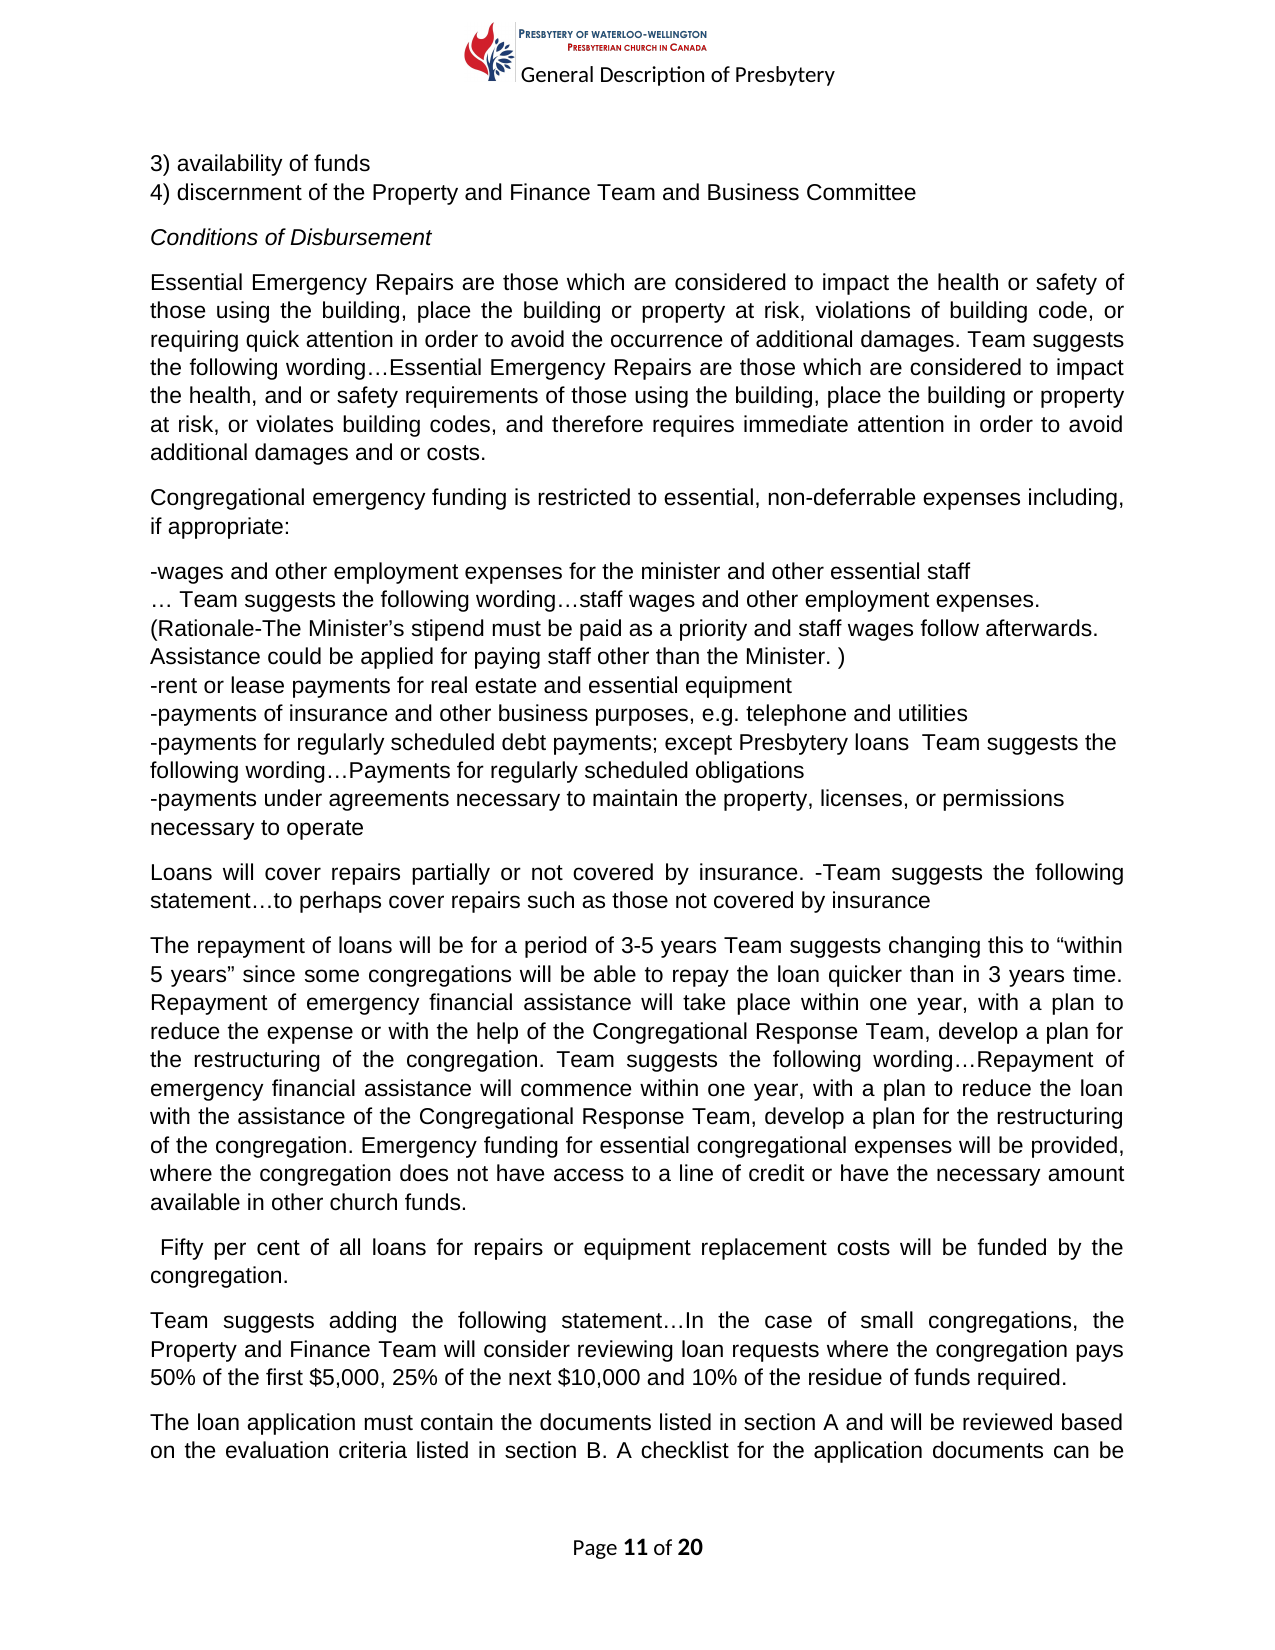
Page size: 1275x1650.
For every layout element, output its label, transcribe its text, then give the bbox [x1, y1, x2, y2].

text -wages and other employment expenses for the minister and other essential staff … Team suggests the following wording…staff wages and other employment expenses. (Rationale-The Minister’s stipend must be paid as a priority and staff wages follow afterwards. Assistance could be applied for paying staff other than the Minister. ) -rent or lease payments for real estate and essential equipment -payments of insurance and other business purposes, e.g. telephone and utilities -payments for regularly scheduled debt payments; except Presbytery loans Team suggests the following wording…Payments for regularly scheduled obligations -payments under agreements necessary to maintain the property, licenses, or permissions necessary to operate [150, 558, 1125, 840]
text The repayment of loans will be for a period of 3-5 years Team suggests changing this to “within 5 years” since some congregations will be able to repay the loan quicker than in 3 years time. Repayment of emergency financial assistance will take place within one year, with a plan to reduce the expense or with the help of the Congregational Response Team, develop a plan for the restructuring of the congregation. Team suggests the following wording…Repayment of emergency financial assistance will commence within one year, with a plan to reduce the loan with the assistance of the Congregational Response Team, develop a plan for the restructuring of the congregation. Emergency funding for essential congregational expenses will be provided, where the congregation does not have access to a line of credit or have the necessary amount available in other church funds. [150, 932, 1125, 1215]
picture [713, 72, 719, 81]
picture [464, 22, 742, 82]
picture [684, 72, 690, 81]
text Loans will cover repairs partially or not covered by insurance. -Team suggests the following statement…to perhaps cover repairs such as those not covered by insurance [150, 859, 1125, 914]
text Team suggests adding the following statement…In the case of small congregations, the Property and Finance Team will consider reviewing loan requests where the congregation pays 50% of the first $5,000, 25% of the next $10,000 and 10% of the residue of funds required. [150, 1307, 1125, 1390]
picture [603, 69, 610, 80]
text Congregational emergency funding is restricted to essential, non-deferrable expenses including, if appropriate: [150, 484, 1125, 539]
text Fifty per cent of all loans for repairs or equipment replacement costs will be funded by the congregation. [150, 1233, 1125, 1288]
text Essential Emergency Repairs are those which are considered to impact the health or safety of those using the building, place the building or property at risk, violations of building code, or requiring quick attention in order to avoid the occurrence of additional damages. Team suggests the following wording…Essential Emergency Repairs are those which are considered to impact the health, and or safety requirements of those using the building, place the building or property at risk, or violates building codes, and therefore requires immediate attention in order to avoid additional damages and or costs. [150, 269, 1125, 466]
picture [672, 73, 677, 82]
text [150, 1409, 1125, 1464]
text Conditions of Disbursement [150, 223, 1125, 250]
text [150, 150, 1125, 205]
